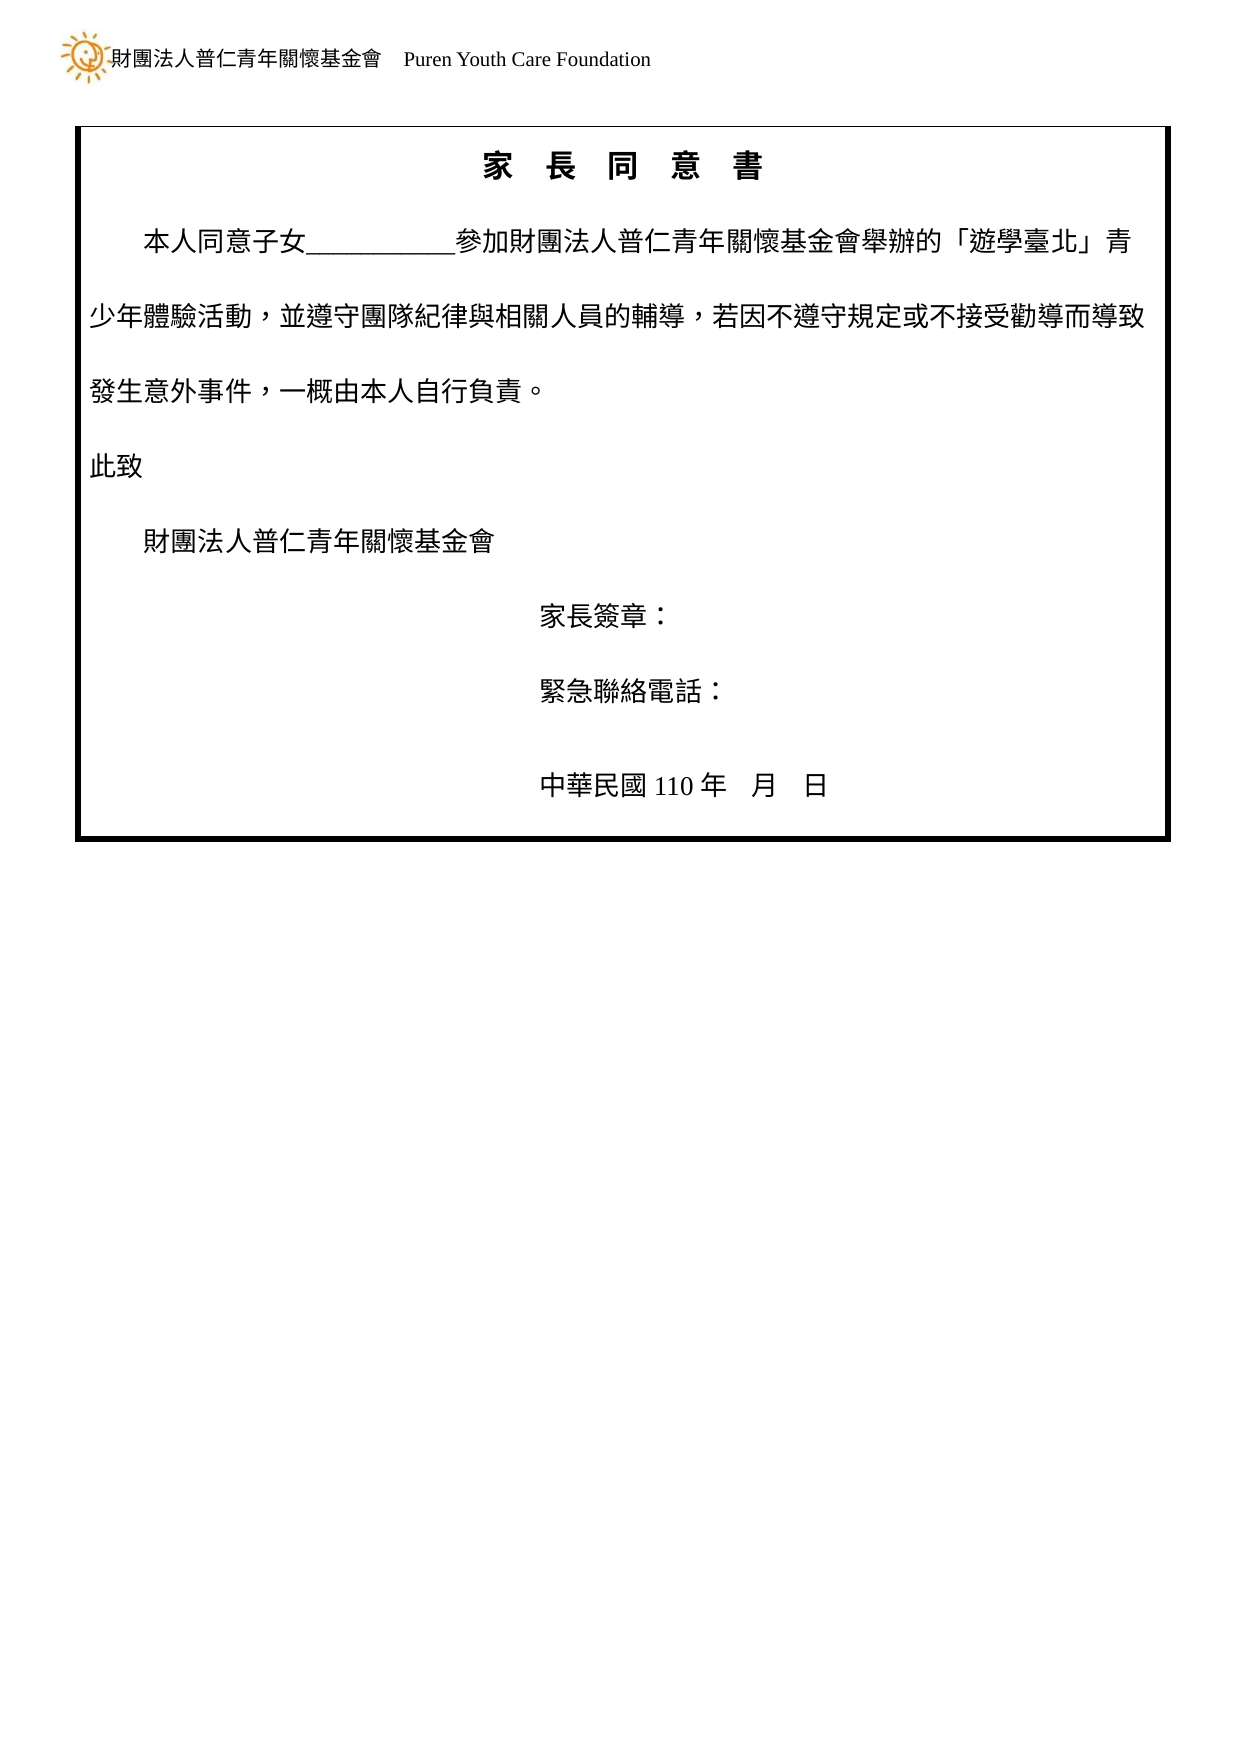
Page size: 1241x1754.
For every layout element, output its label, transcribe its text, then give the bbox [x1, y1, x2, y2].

table_cell 家 長 同 意 書 本人同意子女___________參加財團法人普仁青年關懷基金會舉辦的「遊學臺北」青少年體驗活動，並遵守團隊紀律與相關人員的輔導，若因不遵守規定或不接受勸導而導致發生意外事件，一概由本人自行負責。 此致 財團法人普仁青年關懷基金會 家長簽章： 緊急聯絡電話： 中華民國 110 年 月 日 [81, 127, 1165, 836]
picture [60, 29, 114, 86]
